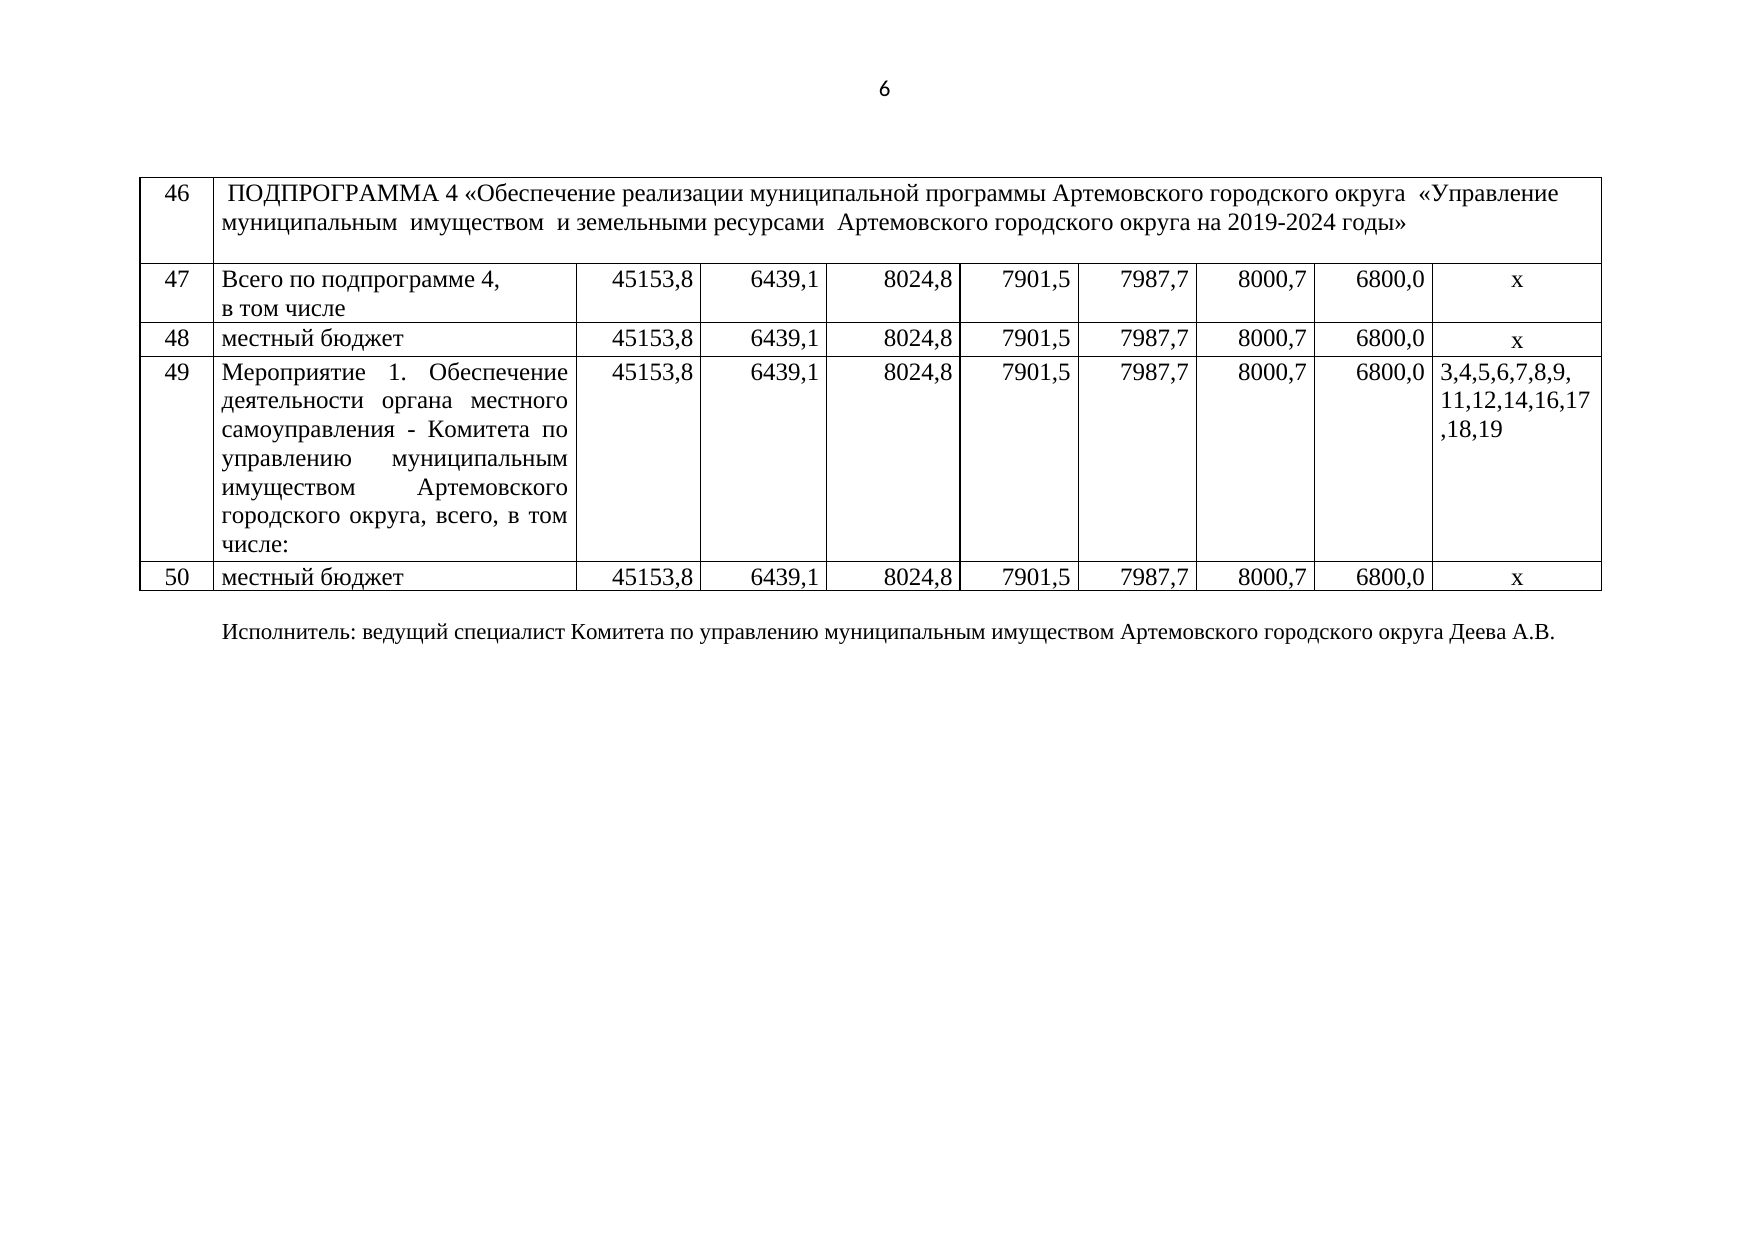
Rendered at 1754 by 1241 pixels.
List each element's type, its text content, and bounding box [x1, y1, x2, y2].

table_cell 6439,1 [701, 323, 826, 356]
table_cell 7987,7 [1079, 323, 1196, 356]
table_cell 46 [141, 178, 213, 263]
table_cell 7901,5 [961, 264, 1078, 322]
table_cell 3,4,5,6,7,8,9, 11,12,14,16,17,18,19 [1433, 357, 1601, 561]
text Исполнитель: ведущий специалист Комитета по управлению муниципальным имуществом Артемовского городского округа Деева А.В. [148, 618, 1621, 644]
table_cell 6439,1 [701, 562, 826, 590]
table_cell 8000,7 [1197, 264, 1314, 322]
table_cell 7987,7 [1079, 264, 1196, 322]
table_cell Всего по подпрограмме 4, в том числе [214, 264, 576, 322]
table_cell х [1433, 264, 1601, 322]
table_cell 6439,1 [701, 264, 826, 322]
table_cell 45153,8 [577, 323, 700, 356]
table_cell 7901,5 [961, 323, 1078, 356]
table_cell 48 [141, 323, 213, 356]
table_cell 6800,0 [1315, 562, 1432, 590]
table_cell 49 [141, 357, 213, 561]
table_cell 8000,7 [1197, 323, 1314, 356]
table_cell 8024,8 [827, 357, 959, 561]
table_cell 6439,1 [701, 357, 826, 561]
table_cell 7987,7 [1079, 562, 1196, 590]
table_cell 50 [141, 562, 213, 590]
table_cell 6800,0 [1315, 323, 1432, 356]
table_cell 7901,5 [961, 357, 1078, 561]
table_cell 8024,8 [827, 264, 959, 322]
table_cell 8000,7 [1197, 562, 1314, 590]
table_cell 8000,7 [1197, 357, 1314, 561]
table_cell 7901,5 [961, 562, 1078, 590]
table_cell 45153,8 [577, 357, 700, 561]
table_cell 7987,7 [1079, 357, 1196, 561]
table_cell х [1433, 562, 1601, 590]
table_cell 8024,8 [827, 323, 959, 356]
table_cell 6800,0 [1315, 357, 1432, 561]
table_cell 47 [141, 264, 213, 322]
table_cell местный бюджет [214, 323, 576, 356]
table_cell Мероприятие 1. Обеспечение деятельности органа местного самоуправления - Комитета по управлению муниципальным имуществом Артемовского городского округа, всего, в том числе: [214, 357, 576, 561]
table_cell местный бюджет [214, 562, 576, 590]
table_cell 45153,8 [577, 562, 700, 590]
table_cell 8024,8 [827, 562, 959, 590]
table_cell х [1433, 323, 1601, 356]
table_cell 45153,8 [577, 264, 700, 322]
table_cell ПОДПРОГРАММА 4 «Обеспечение реализации муниципальной программы Артемовского городского округа «Управление муниципальным имуществом и земельными ресурсами Артемовского городского округа на 2019-2024 годы» [214, 178, 1601, 263]
table_cell 6800,0 [1315, 264, 1432, 322]
